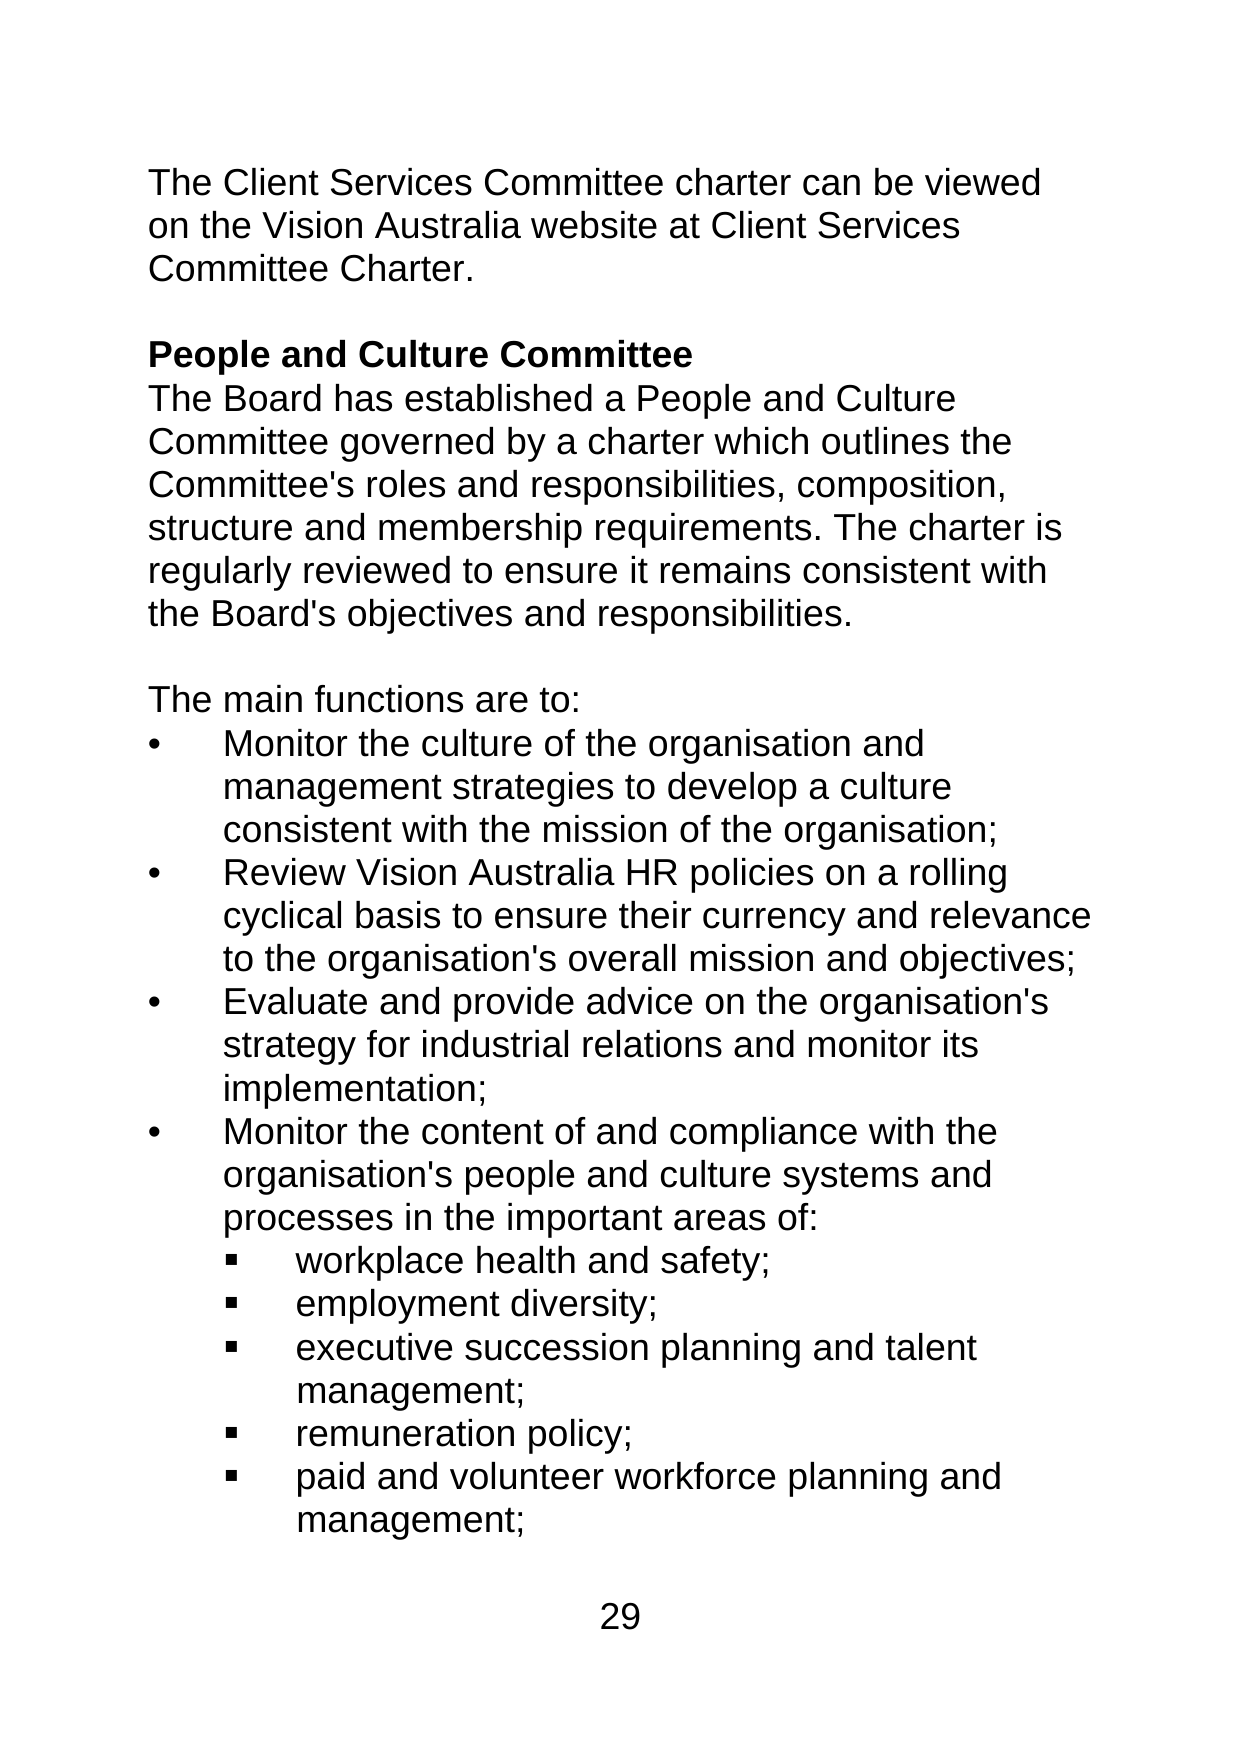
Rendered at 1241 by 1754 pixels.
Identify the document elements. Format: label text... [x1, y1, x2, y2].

text • Evaluate and provide advice on the organisation's strategy for industrial relations and monitor its implementation; [148, 979, 1093, 1109]
list remuneration policy; [223, 1411, 1093, 1454]
text People and Culture Committee [148, 333, 1093, 376]
text • Monitor the content of and compliance with the organisation's people and culture systems and processes in the important areas of: [148, 1109, 1093, 1238]
list workplace health and safety; [223, 1238, 1093, 1281]
text The Board has established a People and Culture Committee governed by a charter which outlines the Committee's roles and responsibilities, composition, structure and membership requirements. The charter is regularly reviewed to ensure it remains consistent with the Board's objectives and responsibilities. [148, 376, 1093, 634]
text The main functions are to: [148, 678, 1093, 721]
list paid and volunteer workforce planning and management; [223, 1454, 1093, 1541]
text The Client Services Committee charter can be viewed on the Vision Australia website at Client Services Committee Charter. [148, 160, 1093, 289]
list executive succession planning and talent management; [223, 1325, 1093, 1411]
text • Review Vision Australia HR policies on a rolling cyclical basis to ensure their currency and relevance to the organisation's overall mission and objectives; [148, 850, 1093, 979]
list employment diversity; [223, 1281, 1093, 1325]
text • Monitor the culture of the organisation and management strategies to develop a culture consistent with the mission of the organisation; [148, 721, 1093, 850]
